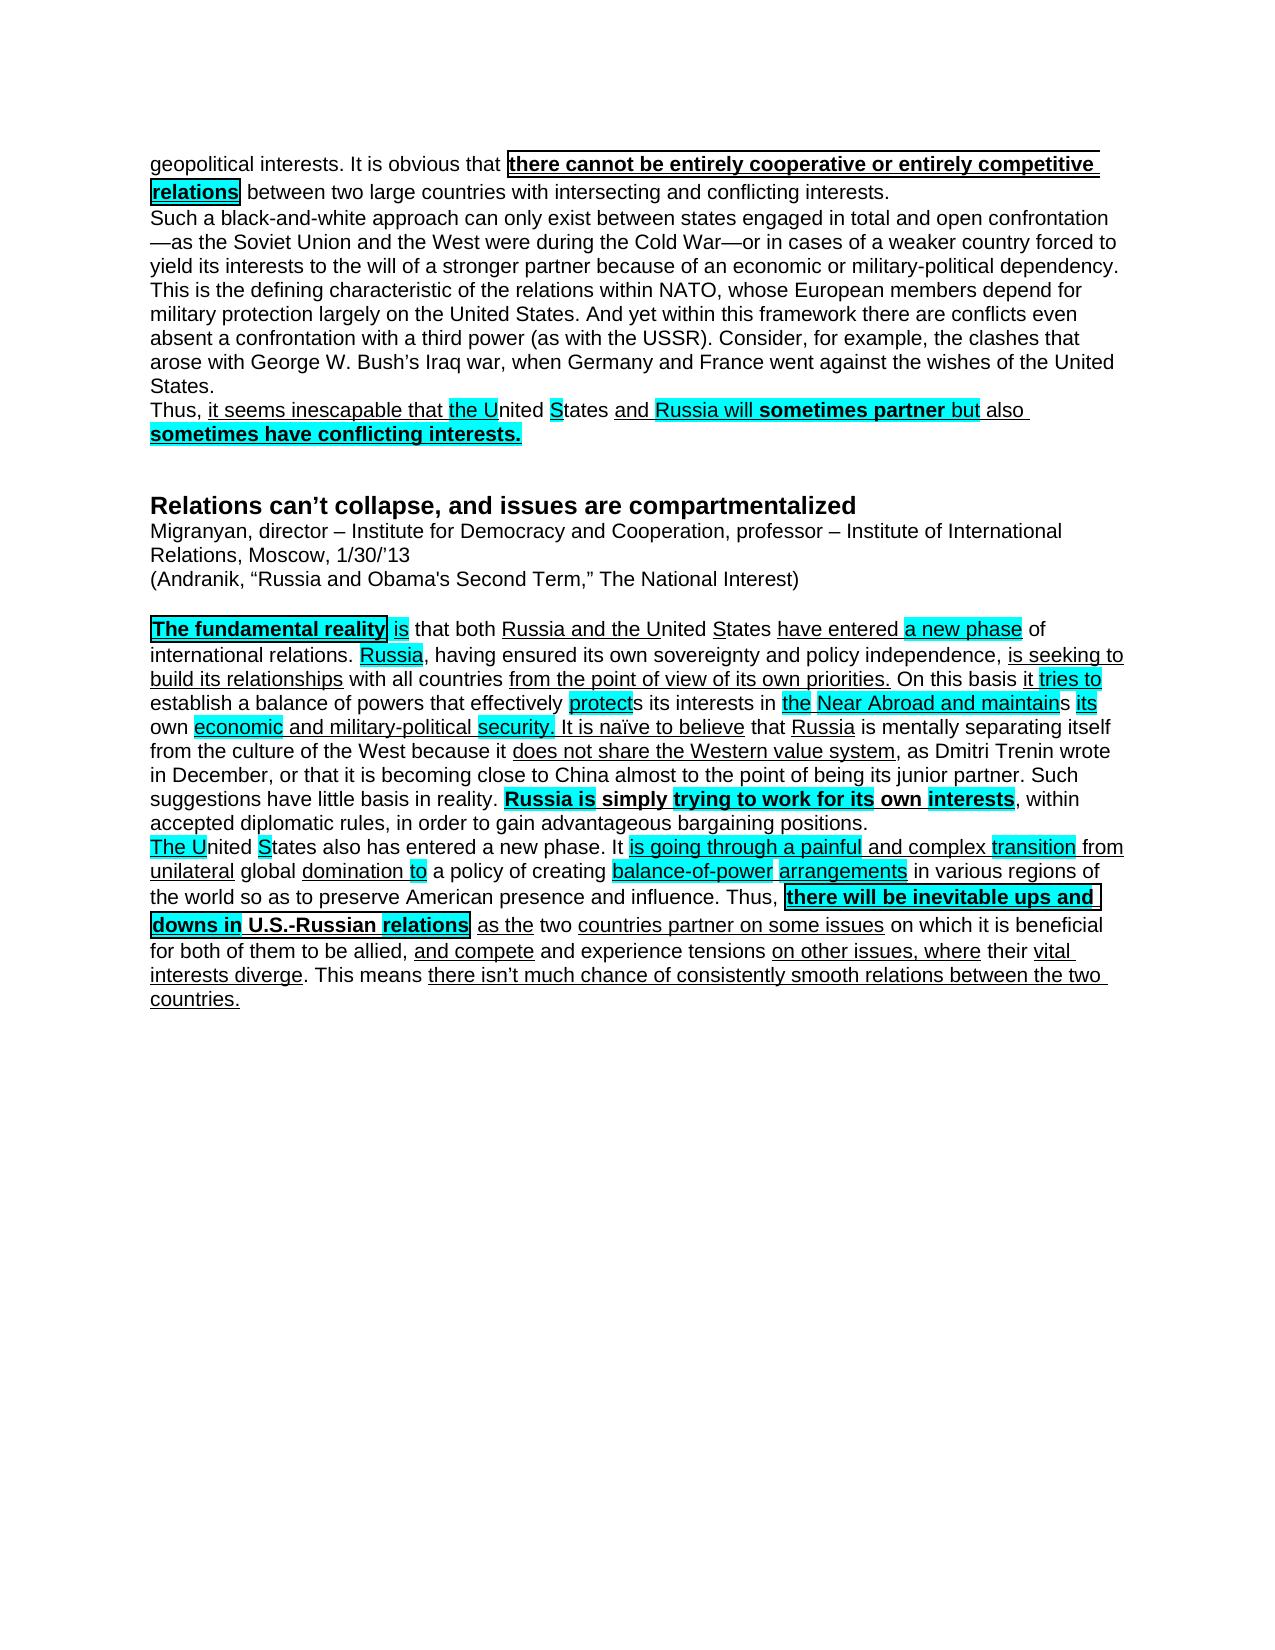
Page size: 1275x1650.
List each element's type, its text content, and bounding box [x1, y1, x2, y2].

text The United States also has entered a new phase. It is going through a painful and complex transition from unilateral global domination to a policy of creating balance-of-power arrangements in various regions of the world so as to preserve American presence and influence. Thus, there will be inevitable ups and downs in U.S.-Russian relations as the two countries partner on some issues on which it is beneficial for both of them to be allied, and compete and experience tensions on other issues, where their vital interests diverge. This means there isn’t much chance of consistently smooth relations between the two countries. [150, 835, 1125, 1011]
text Relations can’t collapse, and issues are compartmentalized [150, 491, 1125, 519]
text Thus, it seems inescapable that the United States and Russia will sometimes partner but also sometimes have conflicting interests. [498, 398, 1125, 446]
text (Andranik, “Russia and Obama's Second Term,” The National Interest) [150, 567, 1125, 591]
text Migranyan, director – Institute for Democracy and Cooperation, professor – Institute of International Relations, Moscow, 1/30/’13 [150, 519, 1125, 567]
text Such a black-and-white approach can only exist between states engaged in total and open confrontation—as the Soviet Union and the West were during the Cold War—or in cases of a weaker country forced to yield its interests to the will of a stronger partner because of an economic or military-political dependency. This is the defining characteristic of the relations within NATO, whose European members depend for military protection largely on the United States. And yet within this framework there are conflicts even absent a confrontation with a third power (as with the USSR). Consider, for example, the clashes that arose with George W. Bush’s Iraq war, when Germany and France went against the wishes of the United States. [150, 206, 1125, 398]
text The fundamental reality is that both Russia and the United States have entered a new phase of international relations. Russia, having ensured its own sovereignty and policy independence, is seeking to build its relationships with all countries from the point of view of its own priorities. On this basis it tries to establish a balance of powers that effectively protects its interests in the Near Abroad and maintains its own economic and military-political security. It is naïve to believe that Russia is mentally separating itself from the culture of the West because it does not share the Western value system, as Dmitri Trenin wrote in December, or that it is becoming close to China almost to the point of being its junior partner. Such suggestions have little basis in reality. Russia is simply trying to work for its own interests, within accepted diplomatic rules, in order to gain advantageous bargaining positions. [150, 615, 1125, 835]
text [150, 150, 1125, 206]
